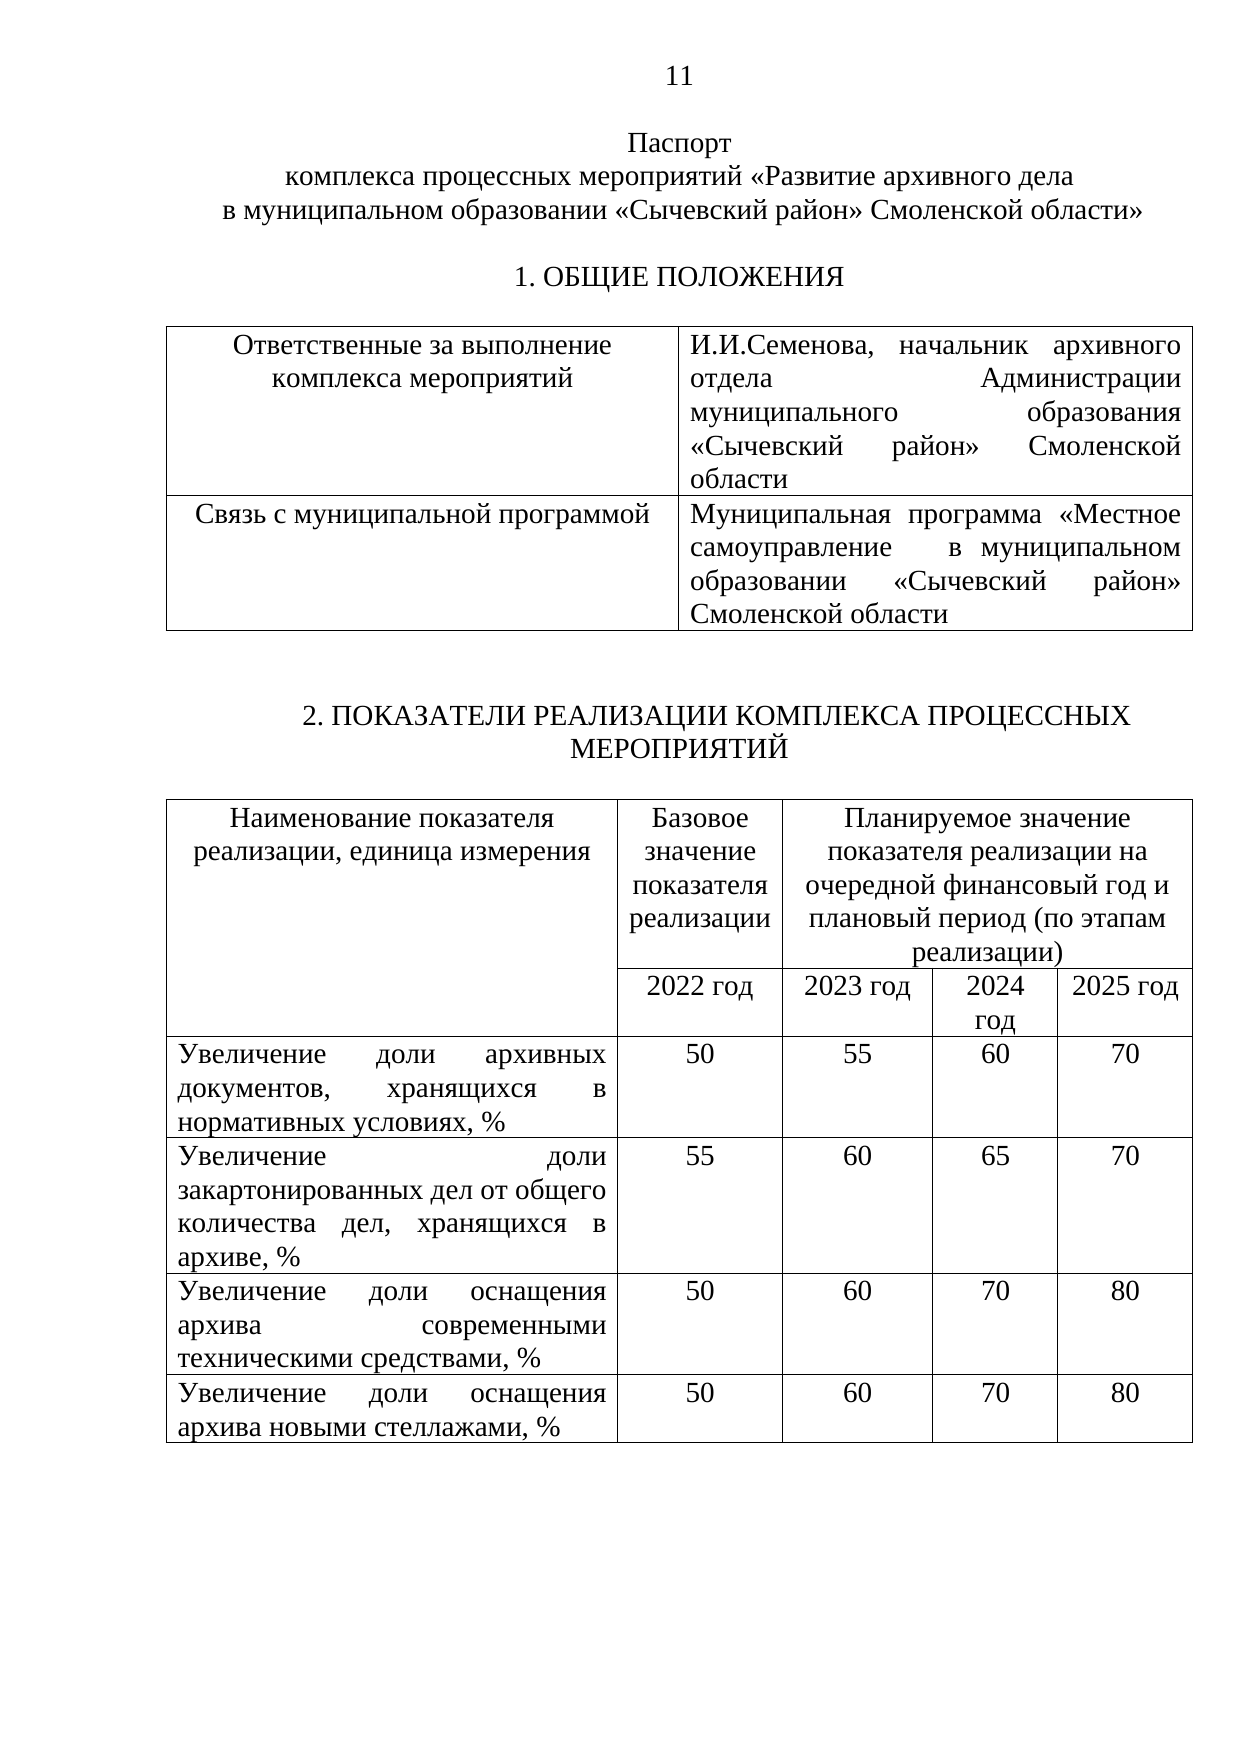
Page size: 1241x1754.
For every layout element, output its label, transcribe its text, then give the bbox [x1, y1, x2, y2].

table_cell 70 [933, 1274, 1057, 1374]
table_cell 2023 год [783, 969, 932, 1036]
table_cell 50 [618, 1274, 782, 1374]
text комплекса процессных мероприятий «Развитие архивного дела [177, 158, 1181, 192]
table_cell 55 [783, 1037, 932, 1137]
table_cell Муниципальная программа «Местное самоуправление в муниципальном образовании «Сычевский район» Смоленской области [679, 496, 1192, 630]
table_cell 50 [618, 1375, 782, 1442]
table_cell 2022 год [618, 969, 782, 1036]
table_header Базовое значение показателя реализации [618, 800, 782, 967]
table_cell Увеличение доли оснащения архива новыми стеллажами, % [167, 1375, 617, 1442]
table_cell Увеличение доли архивных документов, хранящихся в нормативных условиях, % [167, 1037, 617, 1137]
text в муниципальном образовании «Сычевский район» Смоленской области» [177, 192, 1181, 225]
table_header Планируемое значение показателя реализации на очередной финансовый год и плановый период (по этапам реализации) [783, 800, 1192, 967]
table_cell 65 [933, 1138, 1057, 1272]
table_cell 80 [1058, 1375, 1192, 1442]
text Паспорт [177, 125, 1181, 158]
table_cell 60 [783, 1274, 932, 1374]
table_cell Увеличение доли закартонированных дел от общего количества дел, хранящихся в архиве, % [167, 1138, 617, 1272]
table_cell 70 [933, 1375, 1057, 1442]
text 2. ПОКАЗАТЕЛИ РЕАЛИЗАЦИИ КОМПЛЕКСА ПРОЦЕССНЫХ МЕРОПРИЯТИЙ [177, 698, 1181, 765]
table_cell 70 [1058, 1138, 1192, 1272]
table_header И.И.Семенова, начальник архивного отдела Администрации муниципального образования «Сычевский район» Смоленской области [679, 327, 1192, 495]
table_cell 60 [933, 1037, 1057, 1137]
table_cell Увеличение доли оснащения архива современными техническими средствами, % [167, 1274, 617, 1374]
table_cell 80 [1058, 1274, 1192, 1374]
table_cell 70 [1058, 1037, 1192, 1137]
table_header Ответственные за выполнение комплекса мероприятий [167, 327, 678, 495]
table_cell 55 [618, 1138, 782, 1272]
table_cell 60 [783, 1375, 932, 1442]
text 1. ОБЩИЕ ПОЛОЖЕНИЯ [177, 259, 1181, 292]
table_header Наименование показателя реализации, единица измерения [167, 800, 617, 1036]
table_cell 50 [618, 1037, 782, 1137]
table_cell Связь с муниципальной программой [167, 496, 678, 630]
table_cell 2024 год [933, 969, 1057, 1036]
table_cell 60 [783, 1138, 932, 1272]
table_cell 2025 год [1058, 969, 1192, 1036]
